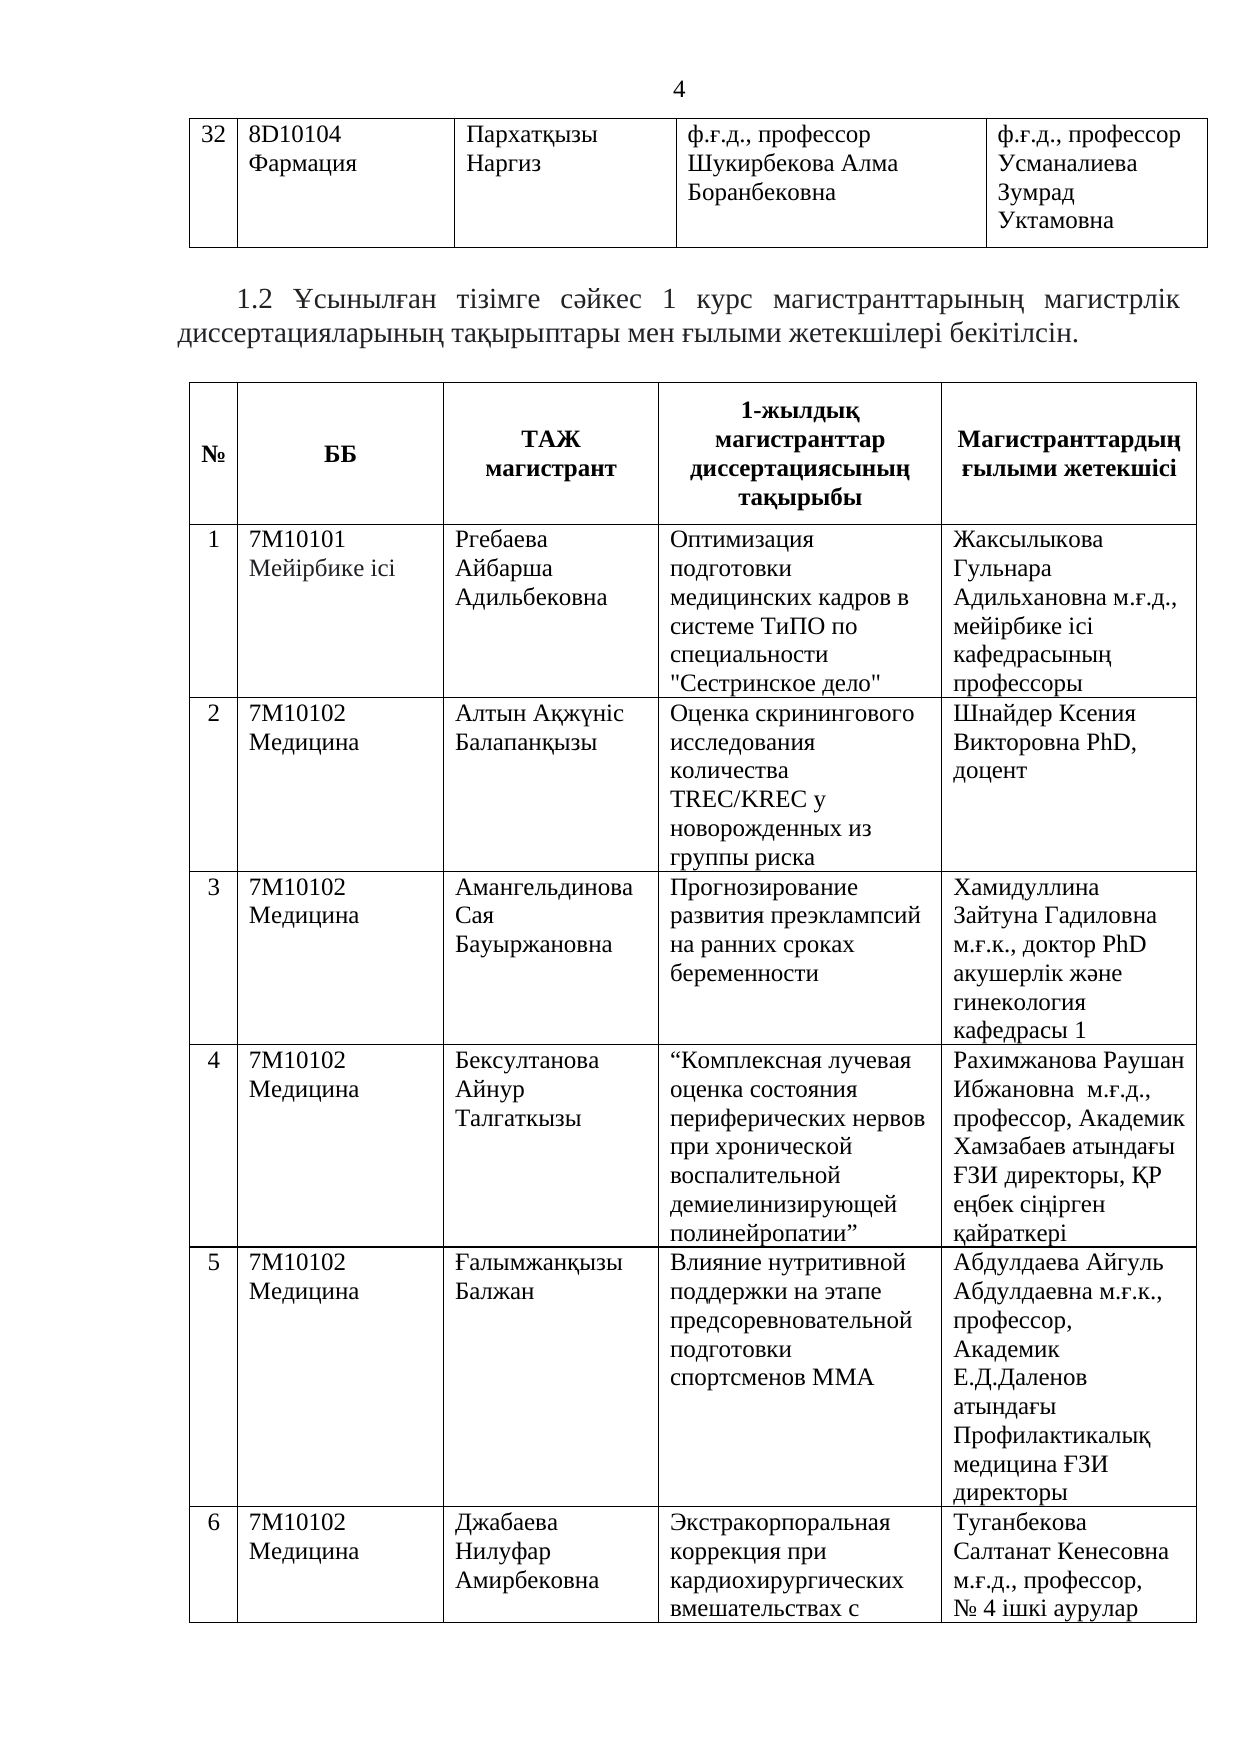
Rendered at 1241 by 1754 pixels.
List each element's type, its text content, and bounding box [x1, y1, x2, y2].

table_cell 8D10104 Фармация [238, 119, 454, 247]
table_cell 7М10102 Медицина [238, 1507, 443, 1622]
table_cell 1 [190, 525, 237, 697]
table_cell Шнайдер Ксения Викторовна PhD, доцент [942, 698, 1196, 871]
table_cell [942, 1507, 1196, 1622]
table_cell 7М10102 Медицина [238, 698, 443, 871]
table_cell 32 [190, 119, 237, 247]
table_cell Жаксылыкова Гульнара Адильхановна м.ғ.д., мейірбике ісі кафедрасының профессоры [942, 525, 1196, 697]
table_cell 4 [190, 1045, 237, 1246]
table_cell Рахимжанова Раушан Ибжановна м.ғ.д., профессор, Академик Хамзабаев атындағы ҒЗИ директоры, ҚР еңбек сіңірген қайраткері [942, 1045, 1196, 1246]
text 1.2 Ұсынылған тізімге сәйкес 1 курс магистранттарының магистрлік диссертацияларының тақырыптары мен ғылыми жетекшілері бекітілсін. [177, 281, 1181, 348]
table_cell Пархатқызы Наргиз [455, 119, 676, 247]
table_cell Влияние нутритивной поддержки на этапе предсоревновательной подготовки спортсменов ММА [659, 1248, 941, 1506]
table_cell Ргебаева Айбарша Адильбековна [444, 525, 658, 697]
table_cell 7М10102 Медицина [238, 872, 443, 1044]
table_cell Ғалымжанқызы Балжан [444, 1248, 658, 1506]
table_cell Прогнозирование развития преэклампсий на ранних сроках беременности [659, 872, 941, 1044]
table_header 1-жылдық магистранттар диссертациясының тақырыбы [659, 383, 941, 523]
table_cell 2 [190, 698, 237, 871]
table_header Магистранттардың ғылыми жетекшісі [942, 383, 1196, 523]
table_cell 6 [190, 1507, 237, 1622]
table_cell Алтын Ақжүніс Балапанқызы [444, 698, 658, 871]
table_cell 7М10102 Медицина [238, 1045, 443, 1246]
table_cell “Комплексная лучевая оценка состояния периферических нервов при хронической воспалительной демиелинизирующей полинейропатии” [659, 1045, 941, 1246]
table_cell 7М10102 Медицина [238, 1248, 443, 1506]
table_header ТАЖ магистрант [444, 383, 658, 523]
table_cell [659, 1507, 941, 1622]
table_cell ф.ғ.д., профессор Усманалиева Зумрад Уктамовна [987, 119, 1207, 247]
table_header ББ [238, 383, 443, 523]
table_cell Хамидуллина Зайтуна Гадиловна м.ғ.к., доктор PhD акушерлік және гинекология кафедрасы 1 [942, 872, 1196, 1044]
table_cell Амангельдинова Сая Бауыржановна [444, 872, 658, 1044]
table_cell 3 [190, 872, 237, 1044]
table_cell ф.ғ.д., профессор Шукирбекова Алма Боранбековна [677, 119, 986, 247]
table_cell Абдулдаева Айгуль Абдулдаевна м.ғ.к., профессор, Академик Е.Д.Даленов атындағы Профилактикалық медицина ҒЗИ директоры [942, 1248, 1196, 1506]
table_cell 7М10101 Мейірбике ісі [238, 525, 443, 697]
table_cell Оценка скринингового исследования количества TREC/KREC у новорожденных из группы риска [659, 698, 941, 871]
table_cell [444, 1507, 658, 1622]
table_cell Бексултанова Айнур Талгаткызы [444, 1045, 658, 1246]
table_cell 5 [190, 1248, 237, 1506]
table_header № [190, 383, 237, 523]
table_cell Оптимизация подготовки медицинских кадров в системе ТиПО по специальности "Сестринское дело" [659, 525, 941, 697]
